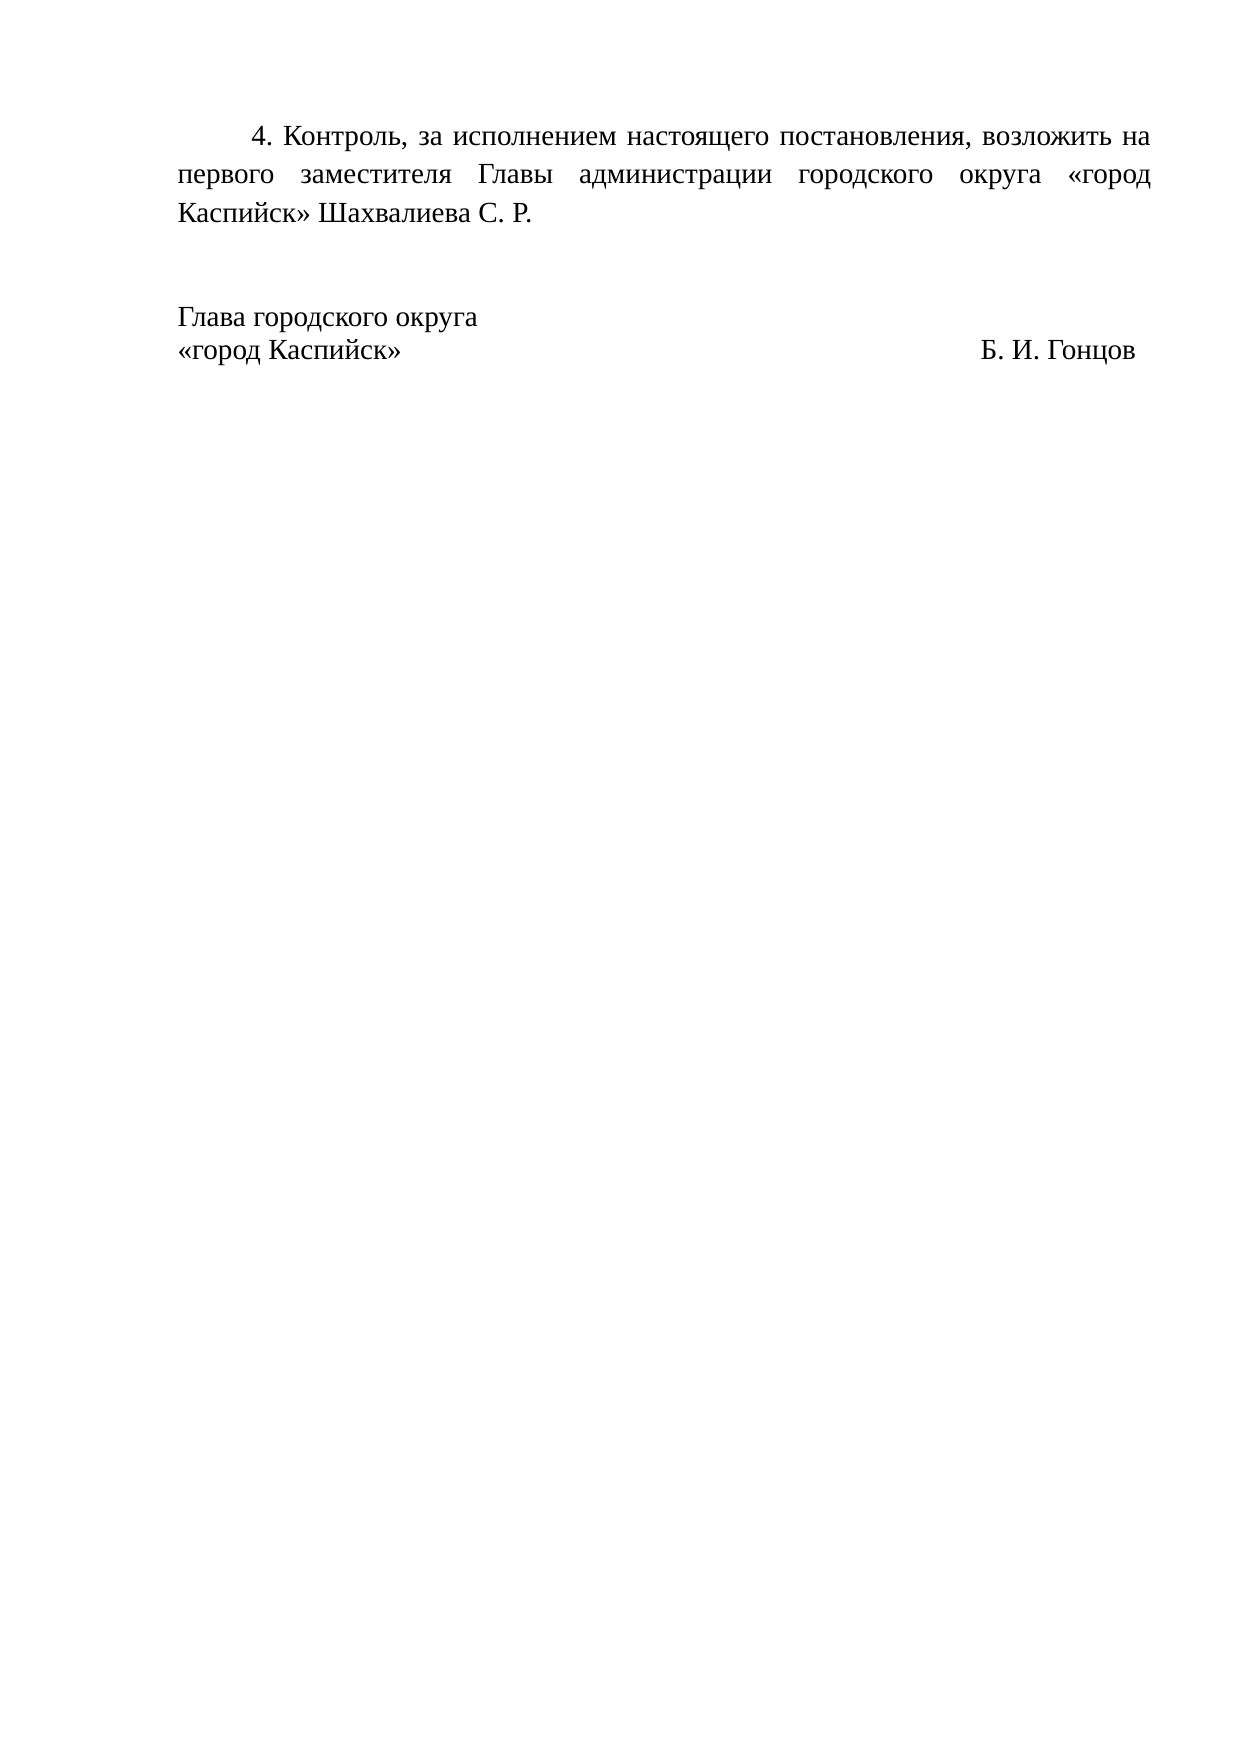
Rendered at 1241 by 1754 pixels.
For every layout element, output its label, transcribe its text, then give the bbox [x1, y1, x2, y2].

text «город Каспийск» Б. И. Гонцов [177, 333, 1152, 366]
text Глава городского округа [177, 301, 1152, 333]
text 4. Контроль, за исполнением настоящего постановления, возложить на первого заместителя Главы администрации городского округа «город Каспийск» Шахвалиева С. Р. [177, 118, 1152, 229]
